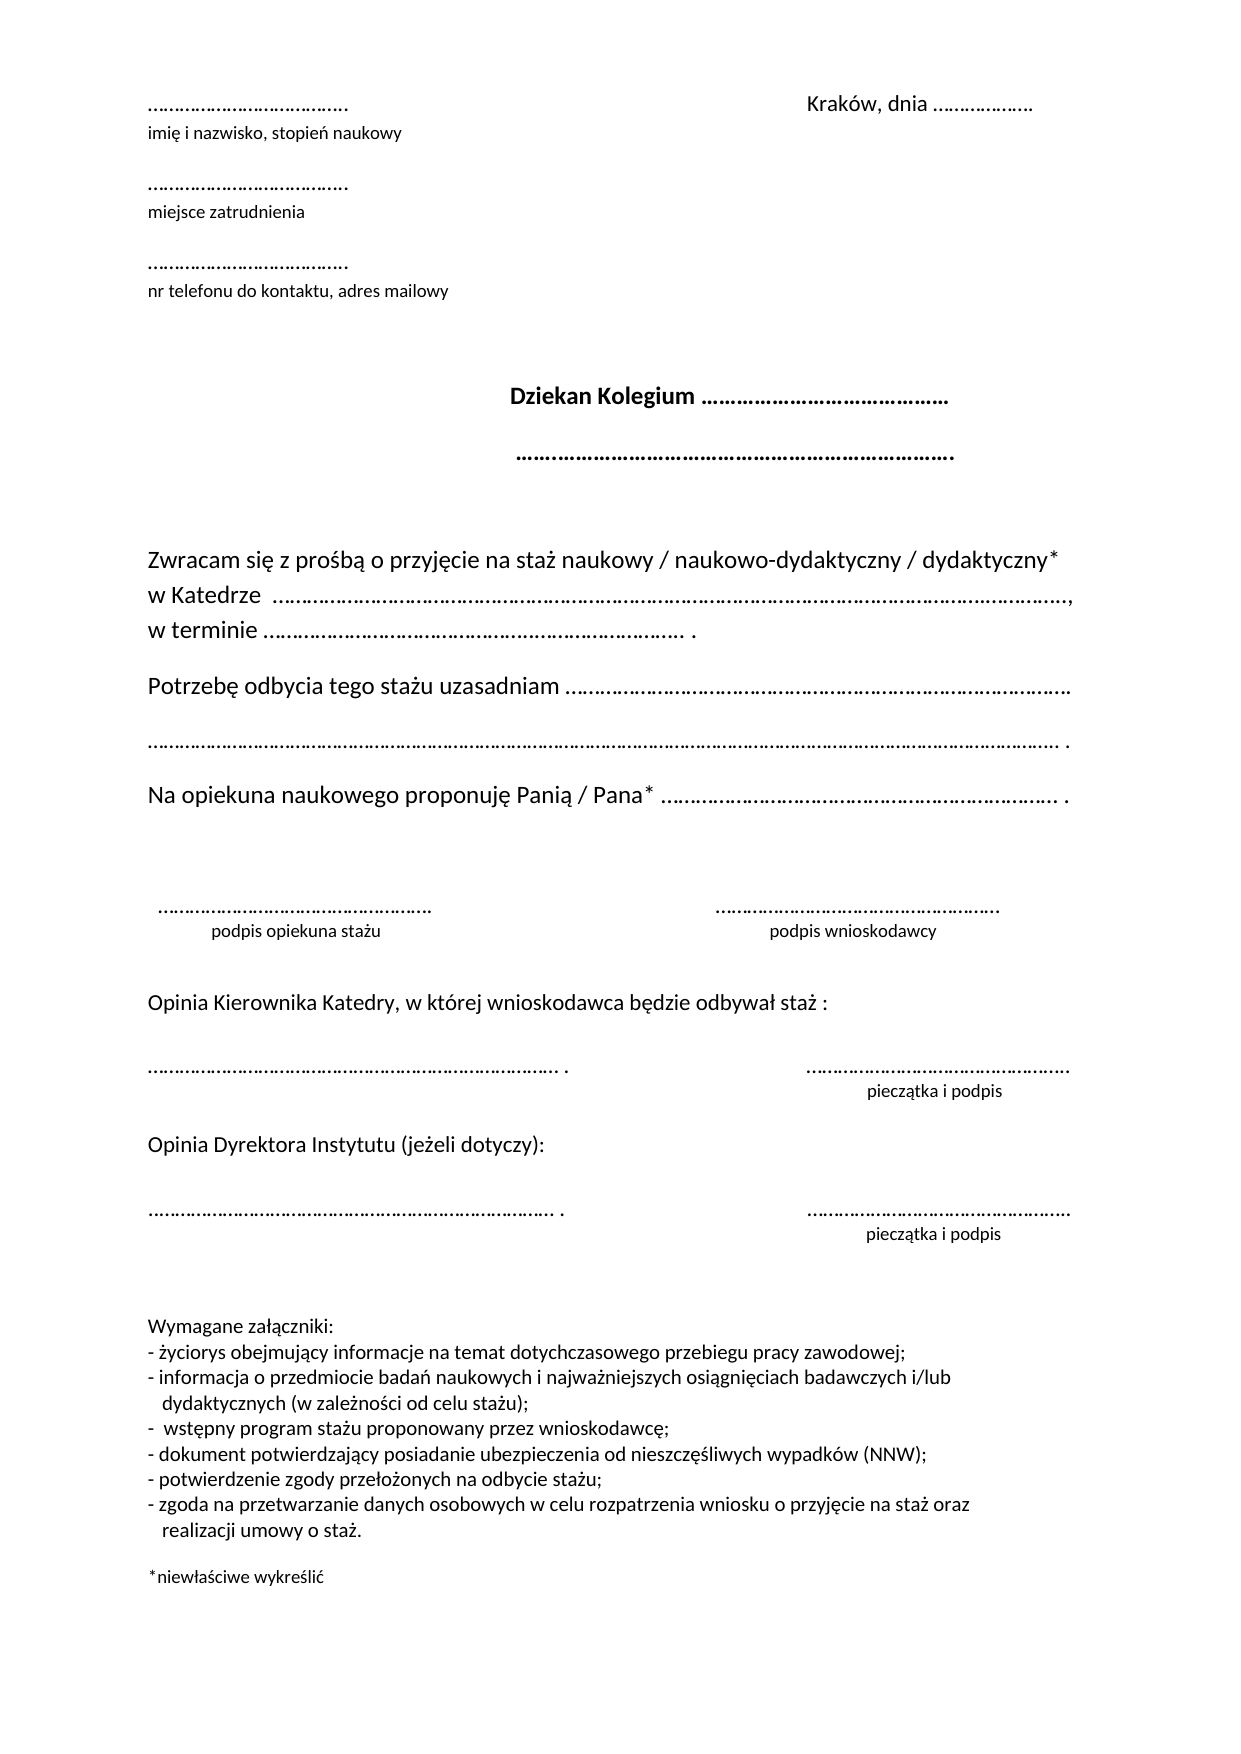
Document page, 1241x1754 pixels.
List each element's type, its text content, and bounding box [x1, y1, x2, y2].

text - życiorys obejmujący informacje na temat dotychczasowego przebiegu pracy zawodowej; [148, 1339, 1093, 1364]
text - potwierdzenie zgody przełożonych na odbycie stażu; [148, 1466, 1093, 1492]
text - zgoda na przetwarzanie danych osobowych w celu rozpatrzenia wniosku o przyjęcie na staż oraz [148, 1492, 1093, 1517]
text Wymagane załączniki: [148, 1314, 1093, 1339]
text dydaktycznych (w zależności od celu stażu); [148, 1390, 1093, 1415]
text pieczątka i podpis [148, 1222, 1093, 1245]
text podpis opiekuna stażu podpis wnioskodawcy [148, 919, 1093, 942]
text Na opiekuna naukowego proponuję Panią / Pana* …………………………………………………………… . [148, 779, 1093, 810]
text - dokument potwierdzający posiadanie ubezpieczenia od nieszczęśliwych wypadków (NNW); [148, 1441, 1093, 1466]
text ……………………………………………………………………………………………………………………………………………………….. . [148, 726, 1093, 754]
text Dziekan Kolegium …………………………………… [148, 380, 1093, 410]
text ..………………………………………………………………… . ………………………………………….. [148, 1194, 1093, 1222]
text …….…………………………………………………………. [148, 436, 1093, 466]
text - informacja o przedmiocie badań naukowych i najważniejszych osiągnięciach badawczych i/lub [148, 1364, 1093, 1390]
text Potrzebę odbycia tego stażu uzasadniam ……………………………………………………………………………. [148, 670, 1093, 701]
list *niewłaściwe wykreślić [148, 1565, 1093, 1588]
text - wstępny program stażu proponowany przez wnioskodawcę; [148, 1415, 1093, 1441]
text ……………………………….. Kraków, dnia ………………. [148, 89, 1093, 117]
text imię i nazwisko, stopień naukowy [148, 121, 1093, 144]
text miejsce zatrudnienia [148, 200, 1093, 223]
text realizacji umowy o staż. [148, 1517, 1093, 1542]
text Opinia Dyrektora Instytutu (jeżeli dotyczy): [148, 1130, 1093, 1158]
text nr telefonu do kontaktu, adres mailowy [148, 279, 1093, 302]
text …………………………………………………………………… . ………………………………………….. [148, 1051, 1093, 1079]
text ……………………………….. [148, 247, 1093, 275]
text pieczątka i podpis [148, 1079, 1093, 1102]
text ……………………………………………. ……………………………………………… [148, 891, 1093, 919]
text Opinia Kierownika Katedry, w której wnioskodawca będzie odbywał staż : [148, 988, 1093, 1016]
text ……………………………….. [148, 168, 1093, 196]
text Zwracam się z prośbą o przyjęcie na staż naukowy / naukowo-dydaktyczny / dydaktyczny* w Katedrze …………………………………………………………………………………………………………….………….., w terminie ………………………………………..…………………….. . [148, 544, 1093, 645]
